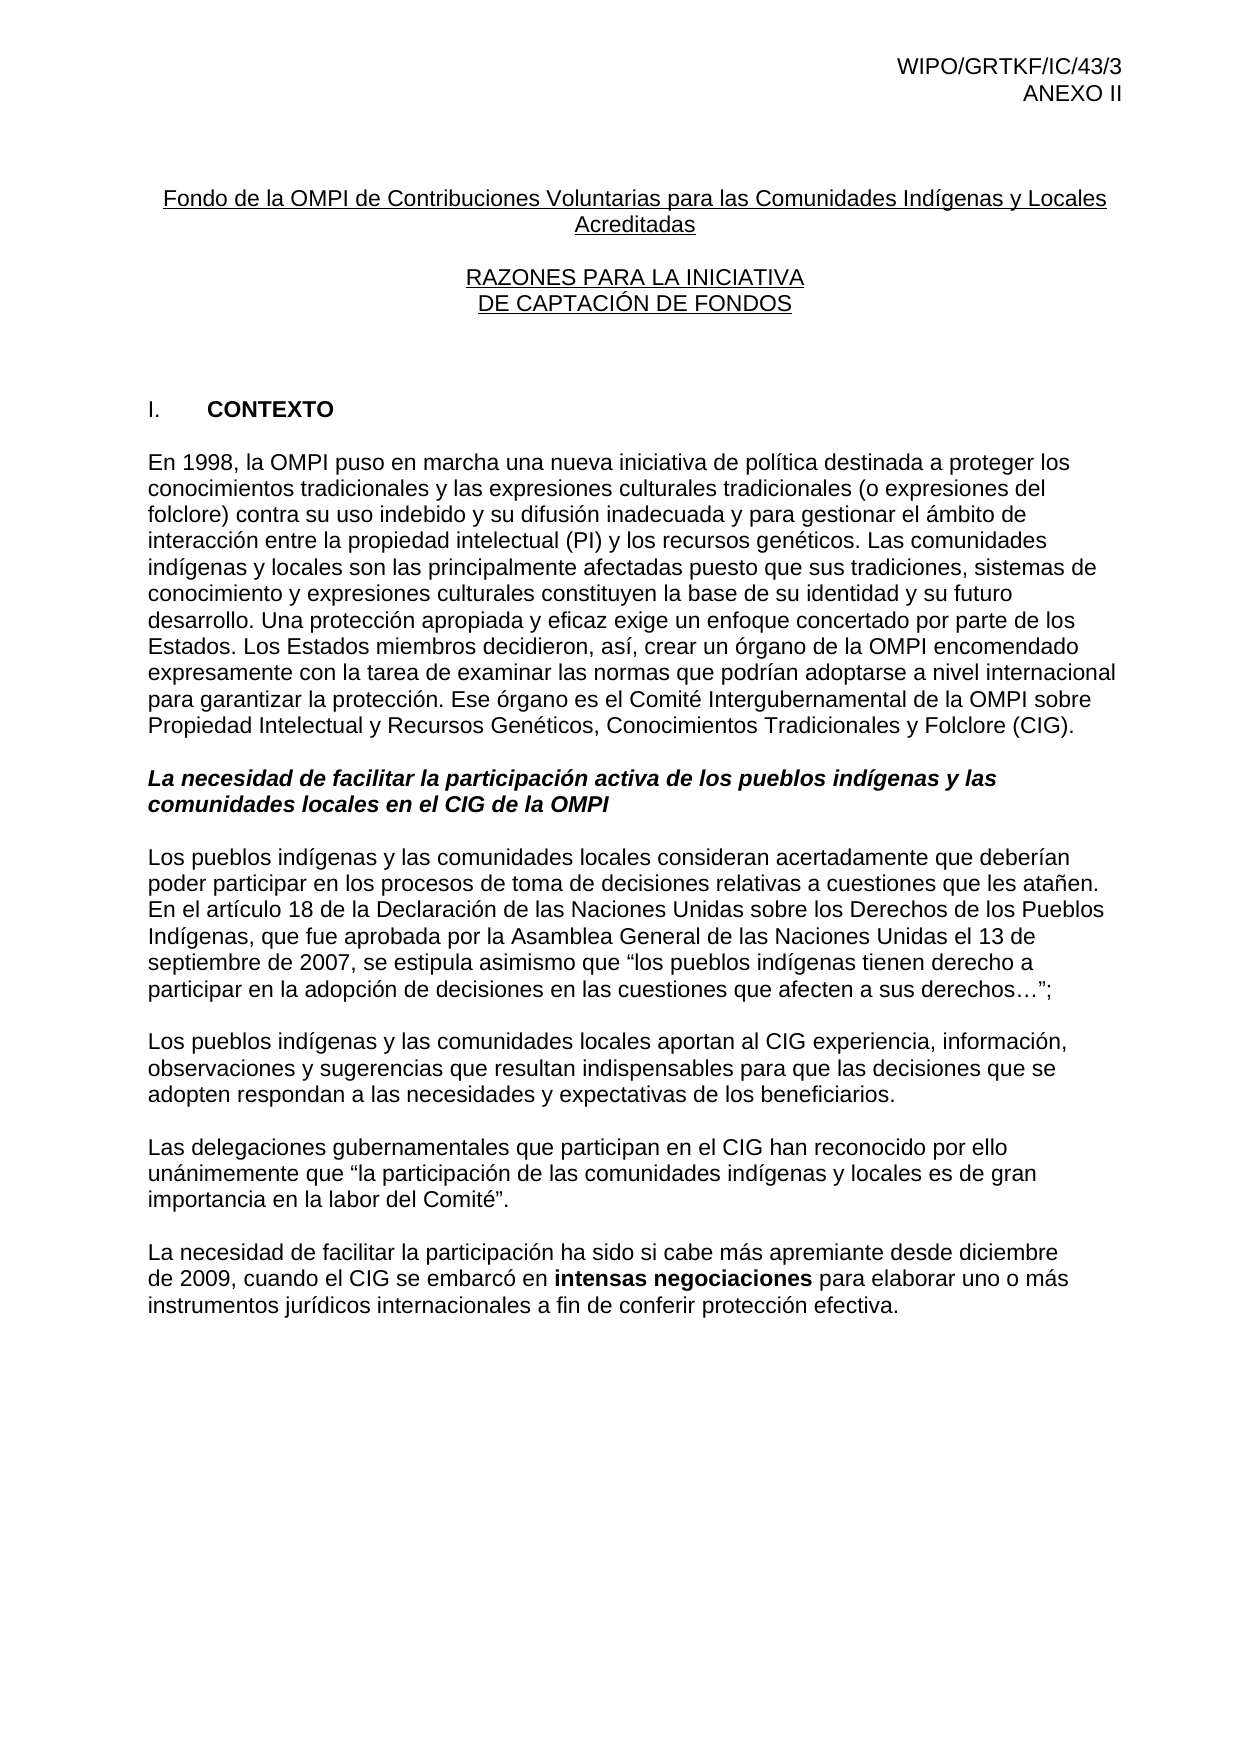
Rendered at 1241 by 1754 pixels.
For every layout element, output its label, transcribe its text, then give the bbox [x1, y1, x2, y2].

text DE CAPTACIÓN DE FONDOS [148, 290, 1122, 317]
text Los pueblos indígenas y las comunidades locales aportan al CIG experiencia, información, observaciones y sugerencias que resultan indispensables para que las decisiones que se adopten respondan a las necesidades y expectativas de los beneficiarios. [148, 1028, 1122, 1107]
text En 1998, la OMPI puso en marcha una nueva iniciativa de política destinada a proteger los conocimientos tradicionales y las expresiones culturales tradicionales (o expresiones del folclore) contra su uso indebido y su difusión inadecuada y para gestionar el ámbito de interacción entre la propiedad intelectual (PI) y los recursos genéticos. Las comunidades indígenas y locales son las principalmente afectadas puesto que sus tradiciones, sistemas de conocimiento y expresiones culturales constituyen la base de su identidad y su futuro desarrollo. Una protección apropiada y eficaz exige un enfoque concertado por parte de los Estados. Los Estados miembros decidieron, así, crear un órgano de la OMPI encomendado expresamente con la tarea de examinar las normas que podrían adoptarse a nivel internacional para garantizar la protección. Ese órgano es el Comité Intergubernamental de la OMPI sobre Propiedad Intelectual y Recursos Genéticos, Conocimientos Tradicionales y Folclore (CIG). [148, 448, 1122, 738]
text Fondo de la OMPI de Contribuciones Voluntarias para las Comunidades Indígenas y Locales Acreditadas [148, 185, 1122, 238]
text La necesidad de facilitar la participación ha sido si cabe más apremiante desde diciembre de 2009, cuando el CIG se embarcó en intensas negociaciones para elaborar uno o más instrumentos jurídicos internacionales a fin de conferir protección efectiva. [148, 1239, 1122, 1318]
text La necesidad de facilitar la participación activa de los pueblos indígenas y las comunidades locales en el CIG de la OMPI [148, 765, 1122, 817]
text Las delegaciones gubernamentales que participan en el CIG han reconocido por ello unánimemente que “la participación de las comunidades indígenas y locales es de gran importancia en la labor del Comité”. [148, 1134, 1122, 1213]
text Los pueblos indígenas y las comunidades locales consideran acertadamente que deberían poder participar en los procesos de toma de decisiones relativas a cuestiones que les atañen. En el artículo 18 de la Declaración de las Naciones Unidas sobre los Derechos de los Pueblos Indígenas, que fue aprobada por la Asamblea General de las Naciones Unidas el 13 de septiembre de 2007, se estipula asimismo que “los pueblos indígenas tienen derecho a participar en la adopción de decisiones en las cuestiones que afecten a sus derechos…”; [148, 844, 1122, 1002]
text I. CONTEXTO [148, 396, 1122, 422]
text RAZONES PARA LA INICIATIVA [148, 264, 1122, 290]
